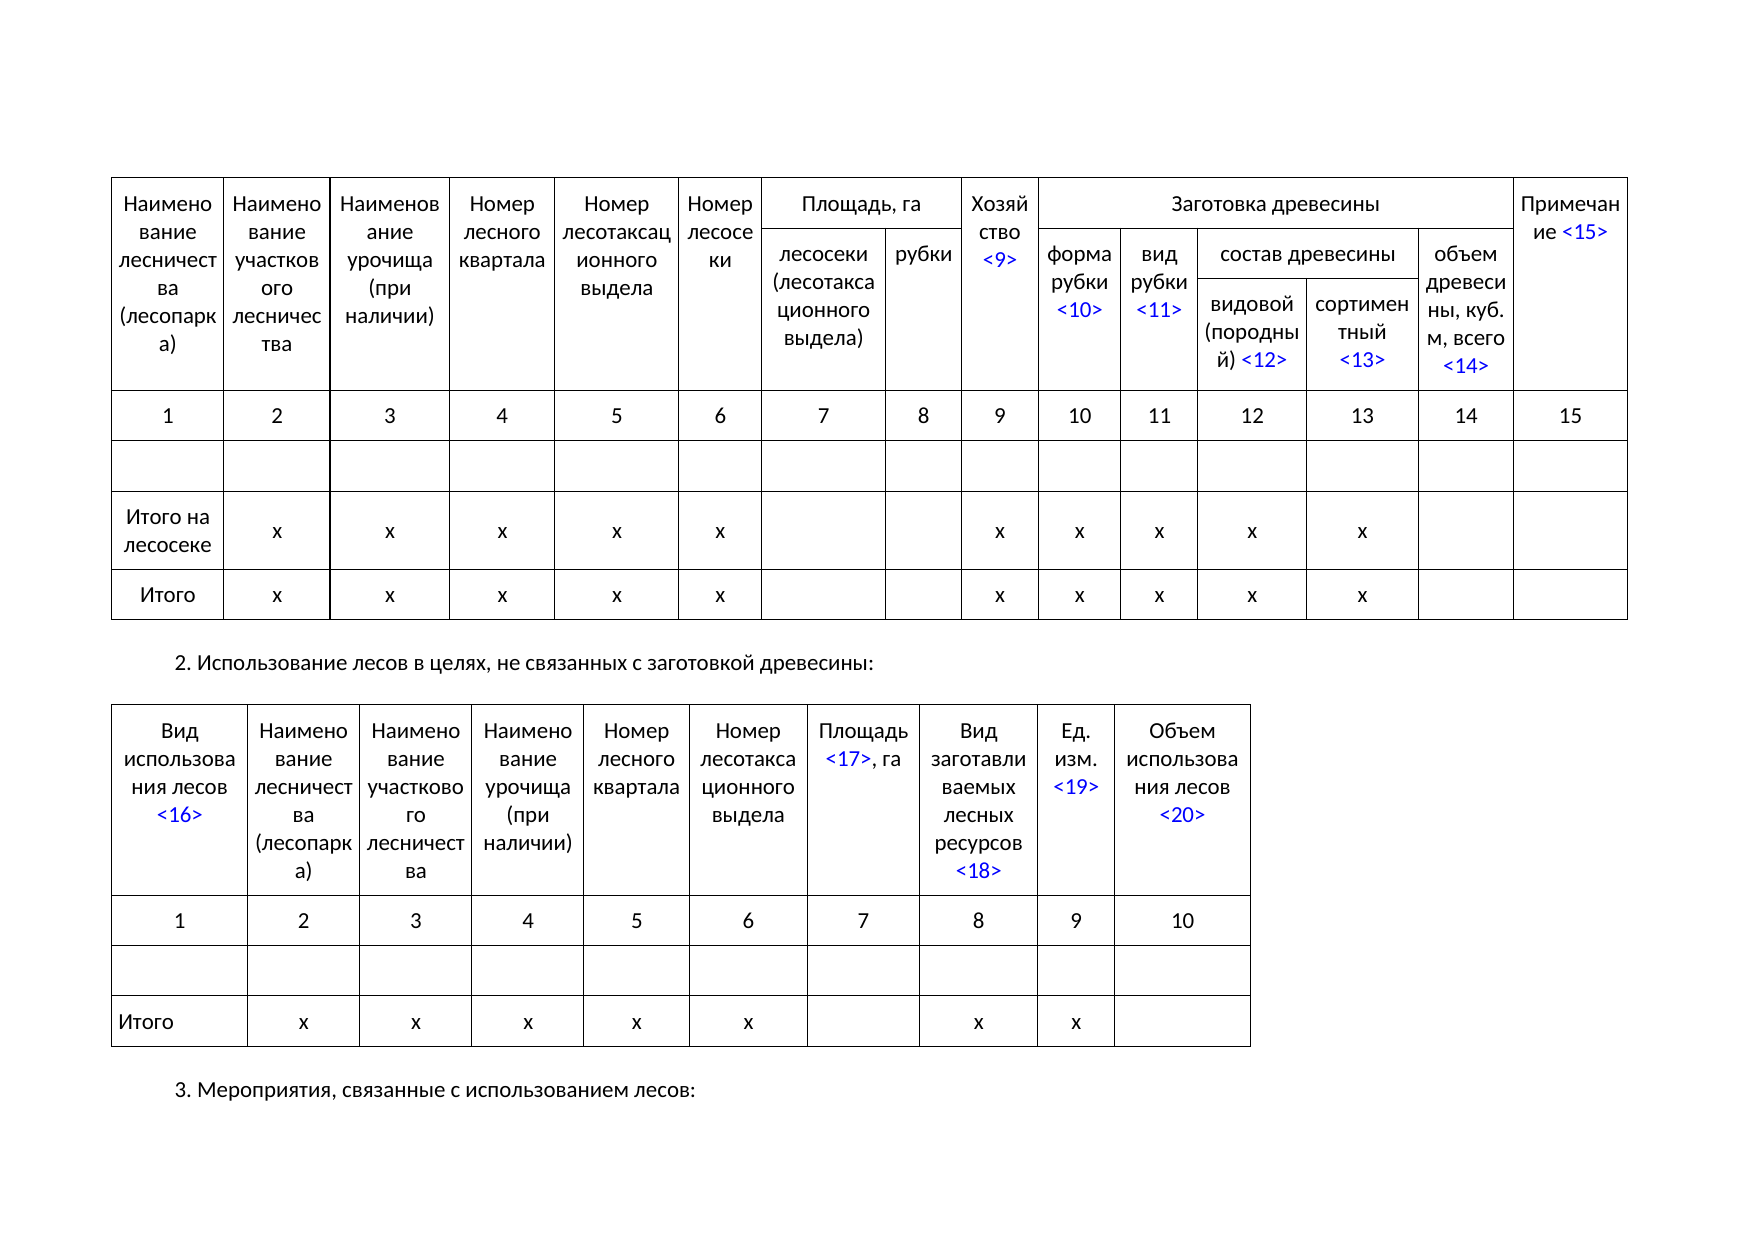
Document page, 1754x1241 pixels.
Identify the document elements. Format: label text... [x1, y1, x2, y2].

table_cell [472, 946, 583, 995]
table_cell x [584, 996, 689, 1046]
table_cell x [450, 570, 554, 619]
table_header Площадь, га [762, 178, 961, 227]
table_cell 15 [1514, 391, 1627, 440]
table_cell [808, 996, 919, 1046]
table_header Наименование участкового лесничества [224, 178, 329, 390]
table_cell x [1038, 996, 1114, 1046]
table_cell объем древесины, куб. м, всего <14> [1419, 229, 1513, 390]
table_cell вид рубки <11> [1121, 229, 1197, 390]
table_cell x [472, 996, 583, 1046]
table_cell 7 [762, 391, 885, 440]
table_header Заготовка древесины [1039, 178, 1513, 227]
table_cell [886, 492, 961, 569]
table_cell x [679, 570, 761, 619]
table_cell x [962, 492, 1038, 569]
table_cell 13 [1307, 391, 1418, 440]
table_cell [450, 441, 554, 491]
table_cell [1115, 946, 1250, 995]
table_cell 2 [248, 896, 359, 945]
table_cell [555, 441, 678, 491]
table_cell [1514, 492, 1627, 569]
table_cell [886, 570, 961, 619]
table_cell 9 [962, 391, 1038, 440]
table_cell 11 [1121, 391, 1197, 440]
table_cell x [690, 996, 807, 1046]
table_cell [112, 946, 247, 995]
table_cell [1514, 441, 1627, 491]
table_cell [1038, 946, 1114, 995]
table_header Примечание <15> [1514, 178, 1627, 390]
table_cell x [248, 996, 359, 1046]
table_header Хозяйство <9> [962, 178, 1038, 390]
table_cell [962, 441, 1038, 491]
table_cell 3 [331, 391, 449, 440]
table_header Номер лесного квартала [450, 178, 554, 390]
table_cell [762, 492, 885, 569]
table_cell x [224, 570, 329, 619]
table_cell [248, 946, 359, 995]
table_cell [762, 441, 885, 491]
table_cell 10 [1039, 391, 1120, 440]
table_cell x [1307, 570, 1418, 619]
table_cell x [1121, 492, 1197, 569]
table_cell x [1198, 492, 1306, 569]
table_cell 9 [1038, 896, 1114, 945]
text 3. Мероприятия, связанные с использованием лесов: [118, 1075, 1636, 1103]
table_cell x [360, 996, 471, 1046]
table_header Номер лесного квартала [584, 705, 689, 895]
table_cell [112, 441, 223, 491]
table_cell x [555, 492, 678, 569]
table_header Номер лесотаксационного выдела [555, 178, 678, 390]
table_cell [808, 946, 919, 995]
table_header Номер лесотаксационного выдела [690, 705, 807, 895]
table_cell 1 [112, 391, 223, 440]
table_cell x [679, 492, 761, 569]
table_cell 8 [886, 391, 961, 440]
text 2. Использование лесов в целях, не связанных с заготовкой древесины: [118, 648, 1636, 676]
table_cell [1419, 570, 1513, 619]
table_cell [1514, 570, 1627, 619]
table_cell [331, 441, 449, 491]
table_cell 5 [555, 391, 678, 440]
table_cell 5 [584, 896, 689, 945]
table_cell лесосеки (лесотаксационного выдела) [762, 229, 885, 390]
table_cell форма рубки <10> [1039, 229, 1120, 390]
table_cell [1121, 441, 1197, 491]
table_cell x [962, 570, 1038, 619]
table_cell 12 [1198, 391, 1306, 440]
table_cell [920, 946, 1037, 995]
table_cell 14 [1419, 391, 1513, 440]
table_cell 2 [224, 391, 329, 440]
table_cell [1307, 441, 1418, 491]
table_header Наименование лесничества (лесопарка) [248, 705, 359, 895]
table_cell рубки [886, 229, 961, 390]
table_cell 6 [679, 391, 761, 440]
table_cell [1039, 441, 1120, 491]
table_cell x [331, 492, 449, 569]
table_cell x [450, 492, 554, 569]
table_cell [1419, 492, 1513, 569]
table_cell x [1198, 570, 1306, 619]
table_cell x [1039, 570, 1120, 619]
table_cell [690, 946, 807, 995]
table_cell 1 [112, 896, 247, 945]
table_header Наименование урочища (при наличии) [472, 705, 583, 895]
table_header Вид использования лесов <16> [112, 705, 247, 895]
table_cell Итого на лесосеке [112, 492, 223, 569]
table_cell [584, 946, 689, 995]
table_header Наименование урочища (при наличии) [331, 178, 449, 390]
table_cell [762, 570, 885, 619]
table_cell [224, 441, 329, 491]
table_cell [1419, 441, 1513, 491]
table_cell x [555, 570, 678, 619]
table_cell Итого [112, 570, 223, 619]
table_cell 3 [360, 896, 471, 945]
table_cell x [1121, 570, 1197, 619]
table_cell 4 [472, 896, 583, 945]
table_cell x [1039, 492, 1120, 569]
table_cell x [224, 492, 329, 569]
table_header Наименование лесничества (лесопарка) [112, 178, 223, 390]
table_cell [360, 946, 471, 995]
table_header Площадь <17>, га [808, 705, 919, 895]
table_cell x [1307, 492, 1418, 569]
table_header Объем использования лесов <20> [1115, 705, 1250, 895]
table_cell 8 [920, 896, 1037, 945]
table_header Номер лесосеки [679, 178, 761, 390]
table_cell 4 [450, 391, 554, 440]
table_cell 7 [808, 896, 919, 945]
table_cell [886, 441, 961, 491]
table_cell [679, 441, 761, 491]
table_cell 6 [690, 896, 807, 945]
table_cell состав древесины [1198, 229, 1418, 278]
table_cell сортиментный <13> [1307, 279, 1418, 390]
table_cell Итого [112, 996, 247, 1046]
table_cell видовой (породный) <12> [1198, 279, 1306, 390]
table_cell x [920, 996, 1037, 1046]
table_cell [1115, 996, 1250, 1046]
table_cell 10 [1115, 896, 1250, 945]
table_cell [1198, 441, 1306, 491]
table_header Вид заготавливаемых лесных ресурсов <18> [920, 705, 1037, 895]
table_cell x [331, 570, 449, 619]
table_header Ед. изм. <19> [1038, 705, 1114, 895]
table_header Наименование участкового лесничества [360, 705, 471, 895]
